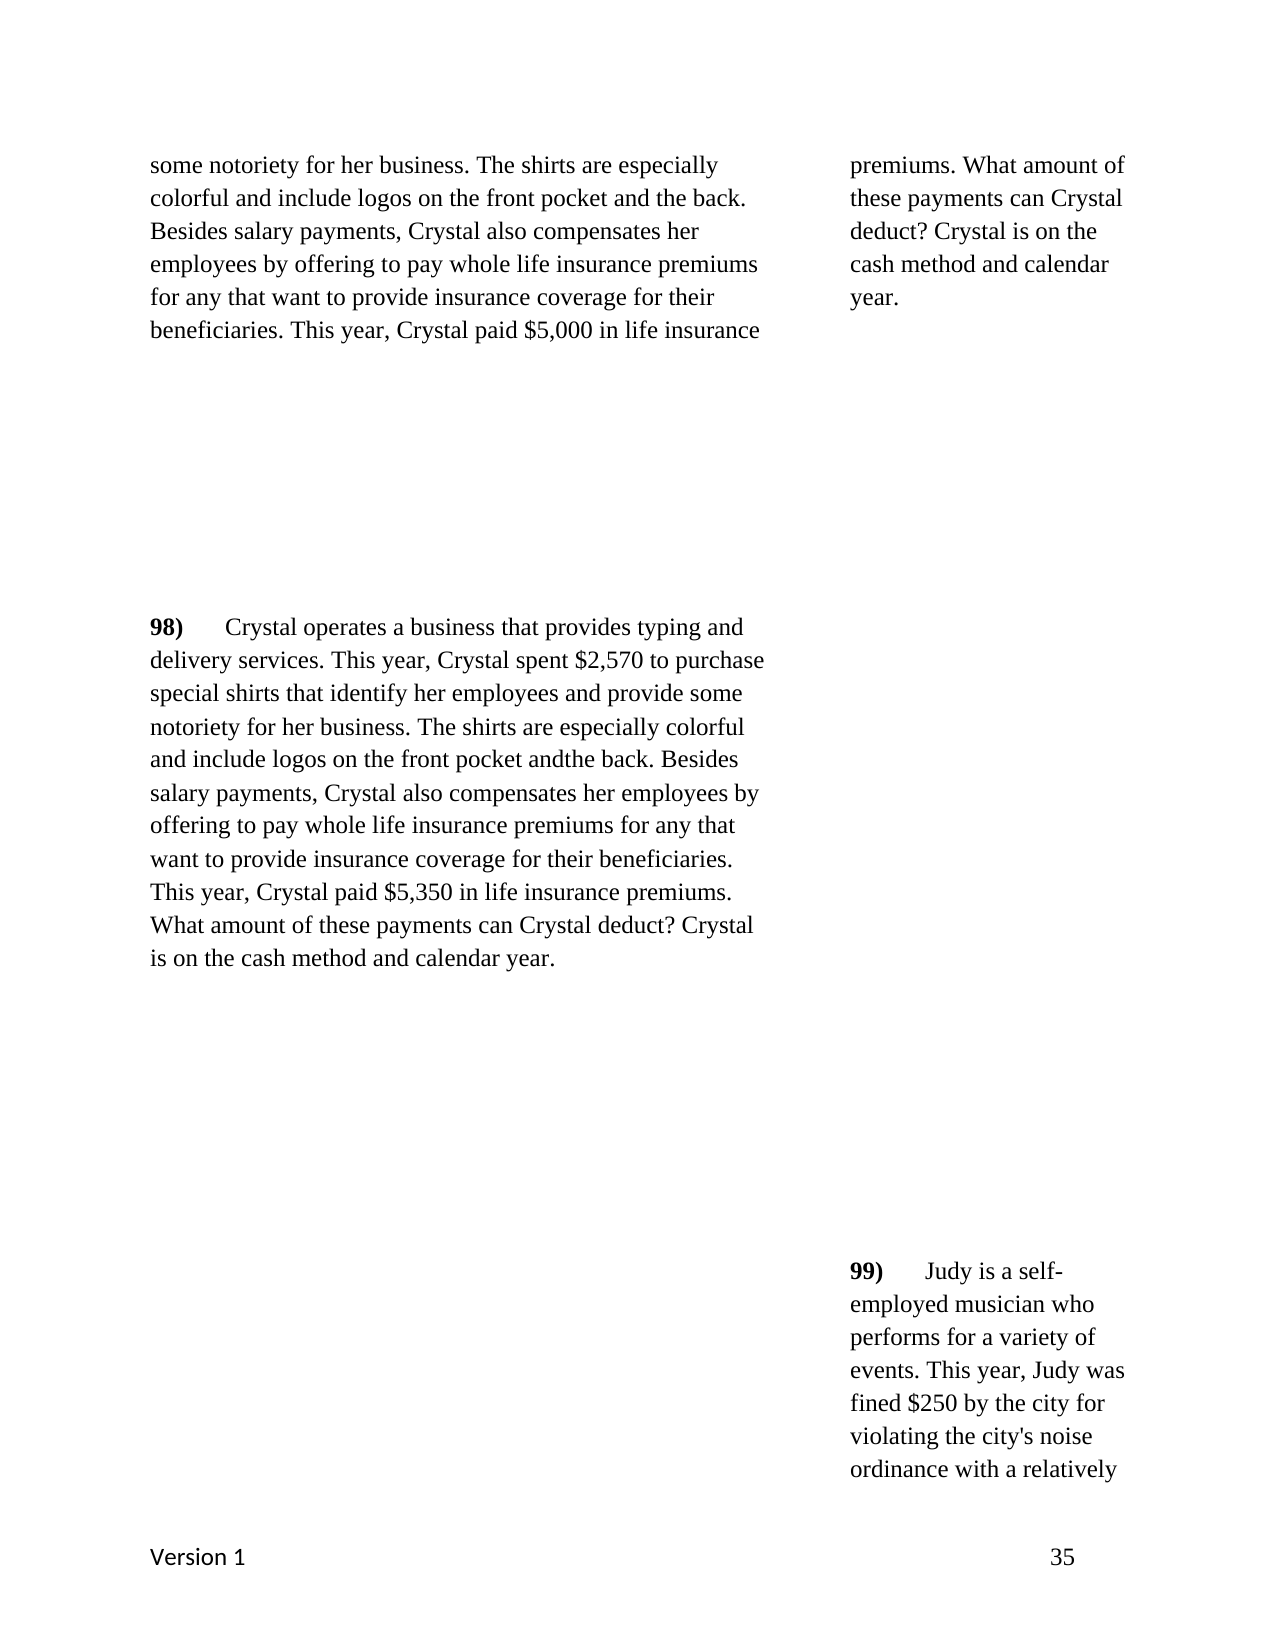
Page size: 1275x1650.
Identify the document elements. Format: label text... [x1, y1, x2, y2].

text 98) Crystal operates a business that provides typing and delivery services. This year, Crystal spent $2,570 to purchase special shirts that identify her employees and provide some notoriety for her business. The shirts are especially colorful and include logos on the front pocket andthe back. Besides salary payments, Crystal also compensates her employees by offering to pay whole life insurance premiums for any that want to provide insurance coverage for their beneficiaries. This year, Crystal paid $5,350 in life insurance premiums. What amount of these payments can Crystal deduct? Crystal is on the cash method and calendar year. [150, 612, 775, 971]
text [850, 1256, 1125, 1483]
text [850, 150, 1125, 311]
